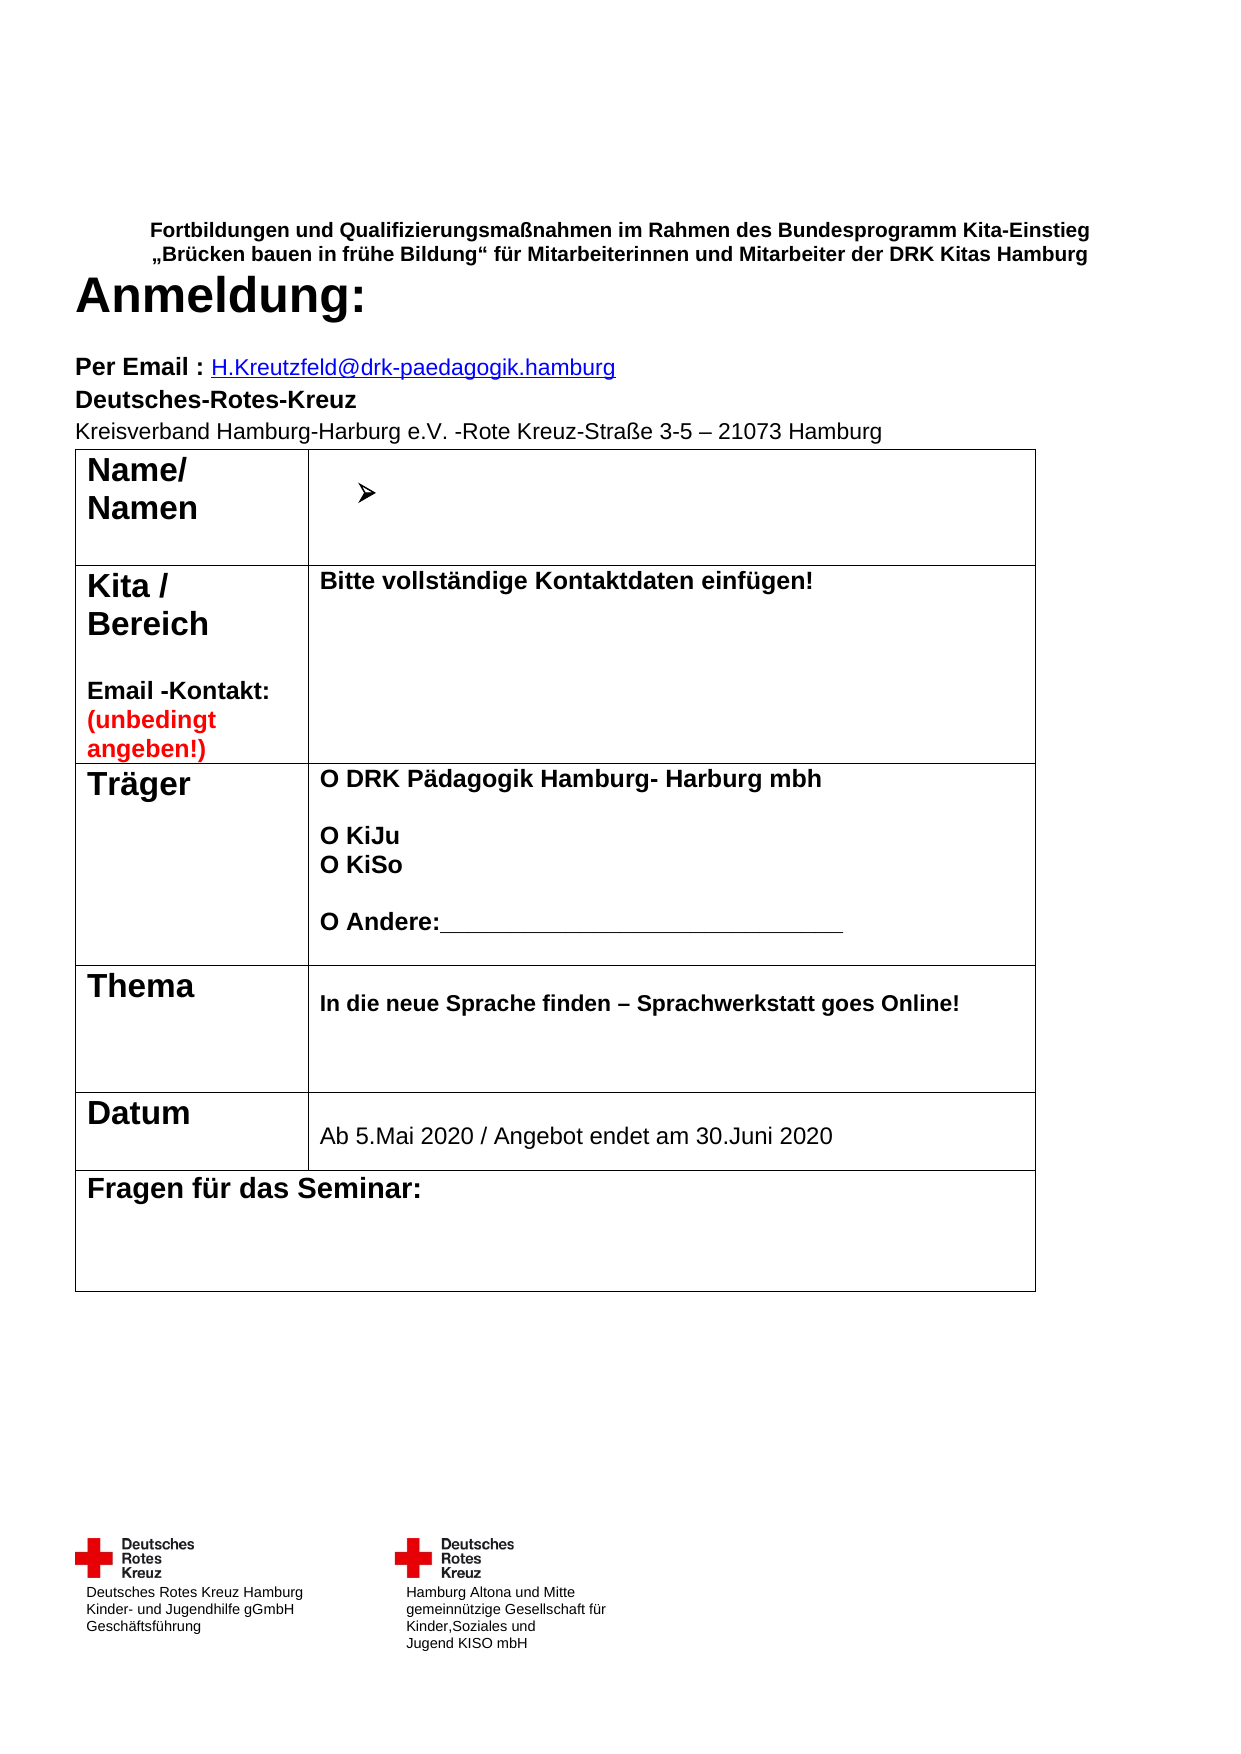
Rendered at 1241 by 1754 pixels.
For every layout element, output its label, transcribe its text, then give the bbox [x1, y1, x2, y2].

text Per Email : H.Kreutzfeld@drk-paedagogik.hamburg Deutsches-Rotes-Kreuz [75, 352, 1165, 414]
picture [75, 1538, 194, 1578]
picture [394, 1538, 514, 1578]
text Kreisverband Hamburg-Harburg e.V. -Rote Kreuz-Straße 3-5 – 21073 Hamburg [75, 418, 1165, 445]
table_cell Fragen für das Seminar: [76, 1171, 1035, 1291]
table_cell In die neue Sprache finden – Sprachwerkstatt goes Online! [309, 966, 1035, 1092]
table_cell O DRK Pädagogik Hamburg- Harburg mbh O KiJu O KiSo O Andere:_____________________________ [309, 764, 1035, 965]
table_cell Kita / Bereich Email -Kontakt: (unbedingt angeben!) [76, 566, 308, 763]
table_header [309, 450, 1035, 565]
table_cell Bitte vollständige Kontaktdaten einfügen! [309, 566, 1035, 763]
table_cell Datum [76, 1093, 308, 1170]
table_cell Ab 5.Mai 2020 / Angebot endet am 30.Juni 2020 [309, 1093, 1035, 1170]
table_cell Träger [76, 764, 308, 965]
table_cell Thema [76, 966, 308, 1092]
table_header Name/ Namen [76, 450, 308, 565]
text Anmeldung: [75, 265, 1165, 323]
